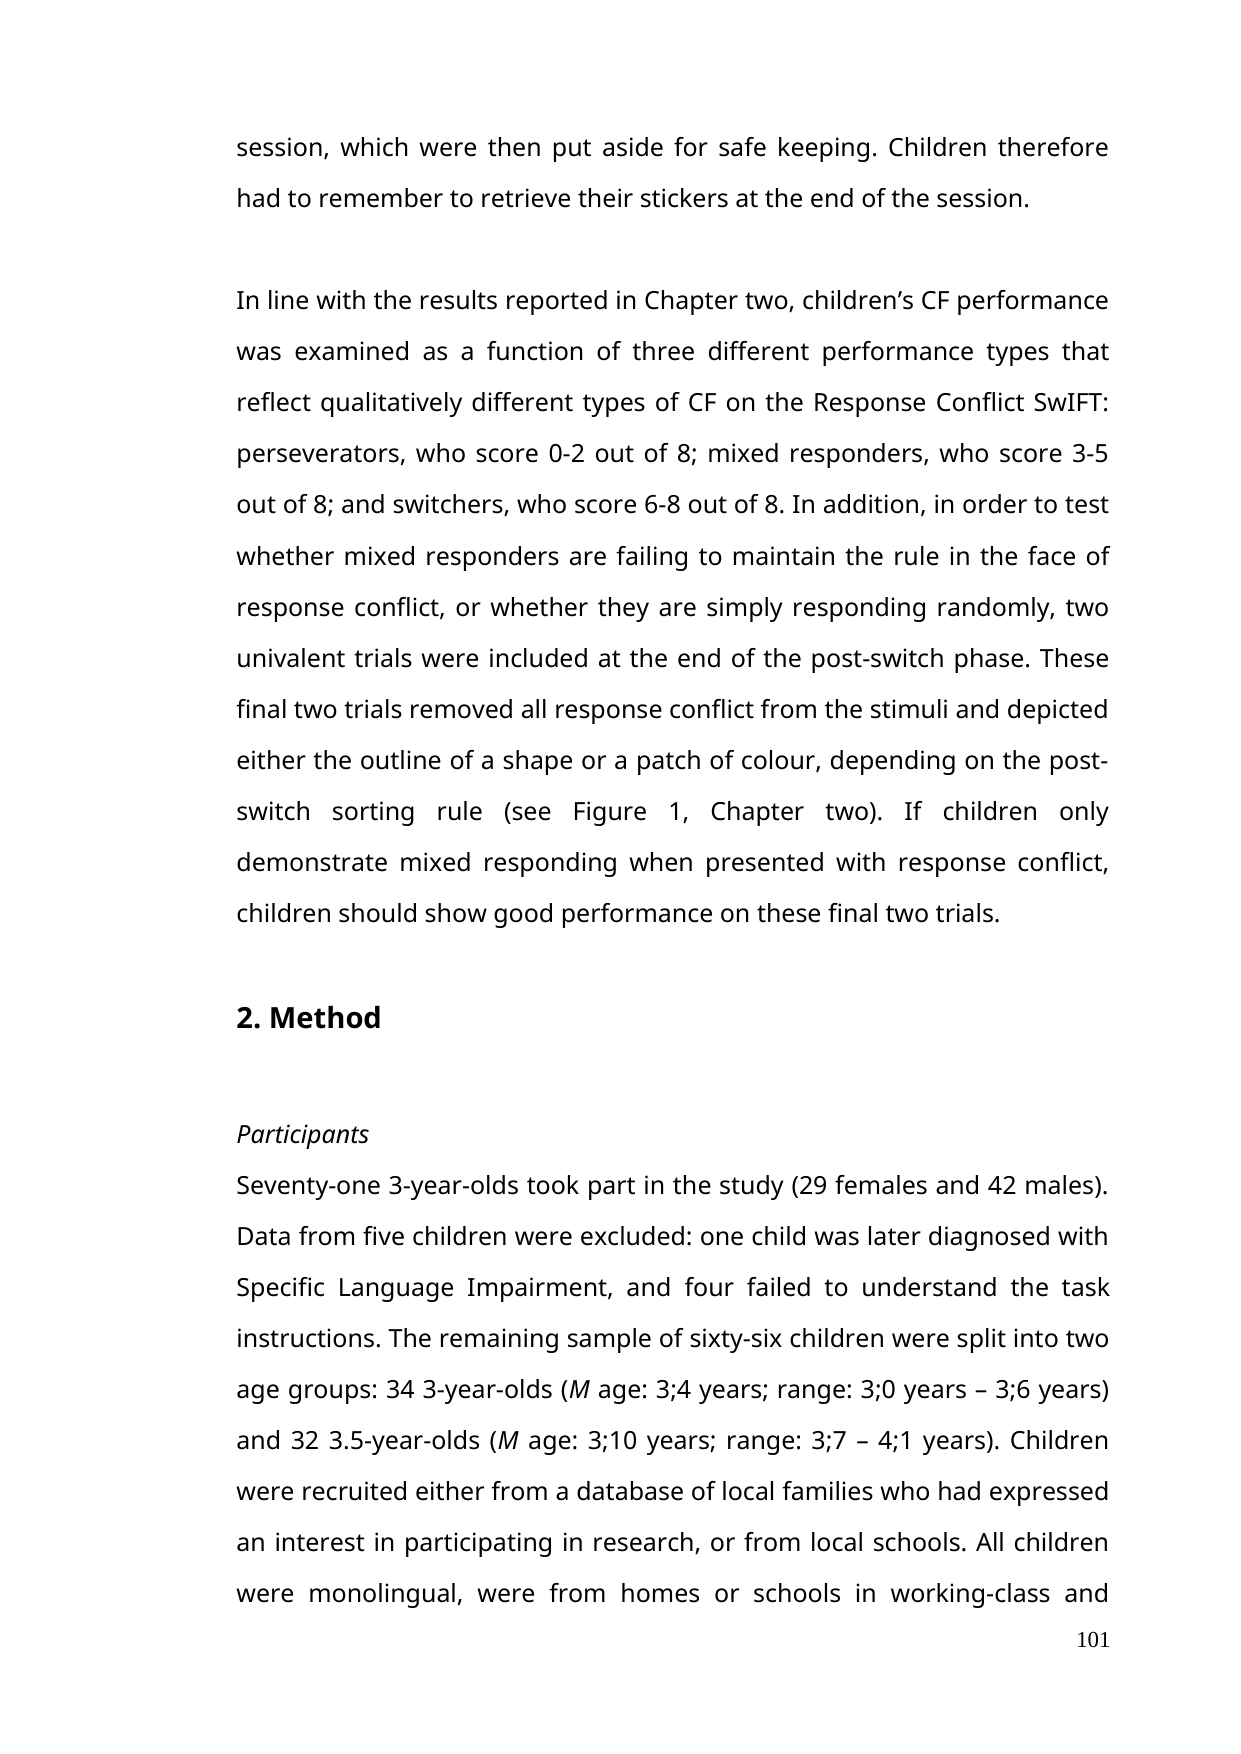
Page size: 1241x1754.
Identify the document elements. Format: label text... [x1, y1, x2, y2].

text In line with the results reported in Chapter two, children’s CF performance was examined as a function of three different performance types that reflect qualitatively different types of CF on the Response Conflict SwIFT: perseverators, who score 0-2 out of 8; mixed responders, who score 3-5 out of 8; and switchers, who score 6-8 out of 8. In addition, in order to test whether mixed responders are failing to maintain the rule in the face of response conflict, or whether they are simply responding randomly, two univalent trials were included at the end of the post-switch phase. These final two trials removed all response conflict from the stimuli and depicted either the outline of a shape or a patch of colour, depending on the post-switch sorting rule (see Figure 1, Chapter two). If children only demonstrate mixed responding when presented with response conflict, children should show good performance on these final two trials. [236, 283, 1110, 929]
text Participants [236, 1117, 1110, 1151]
text 2. Method [236, 998, 1110, 1037]
